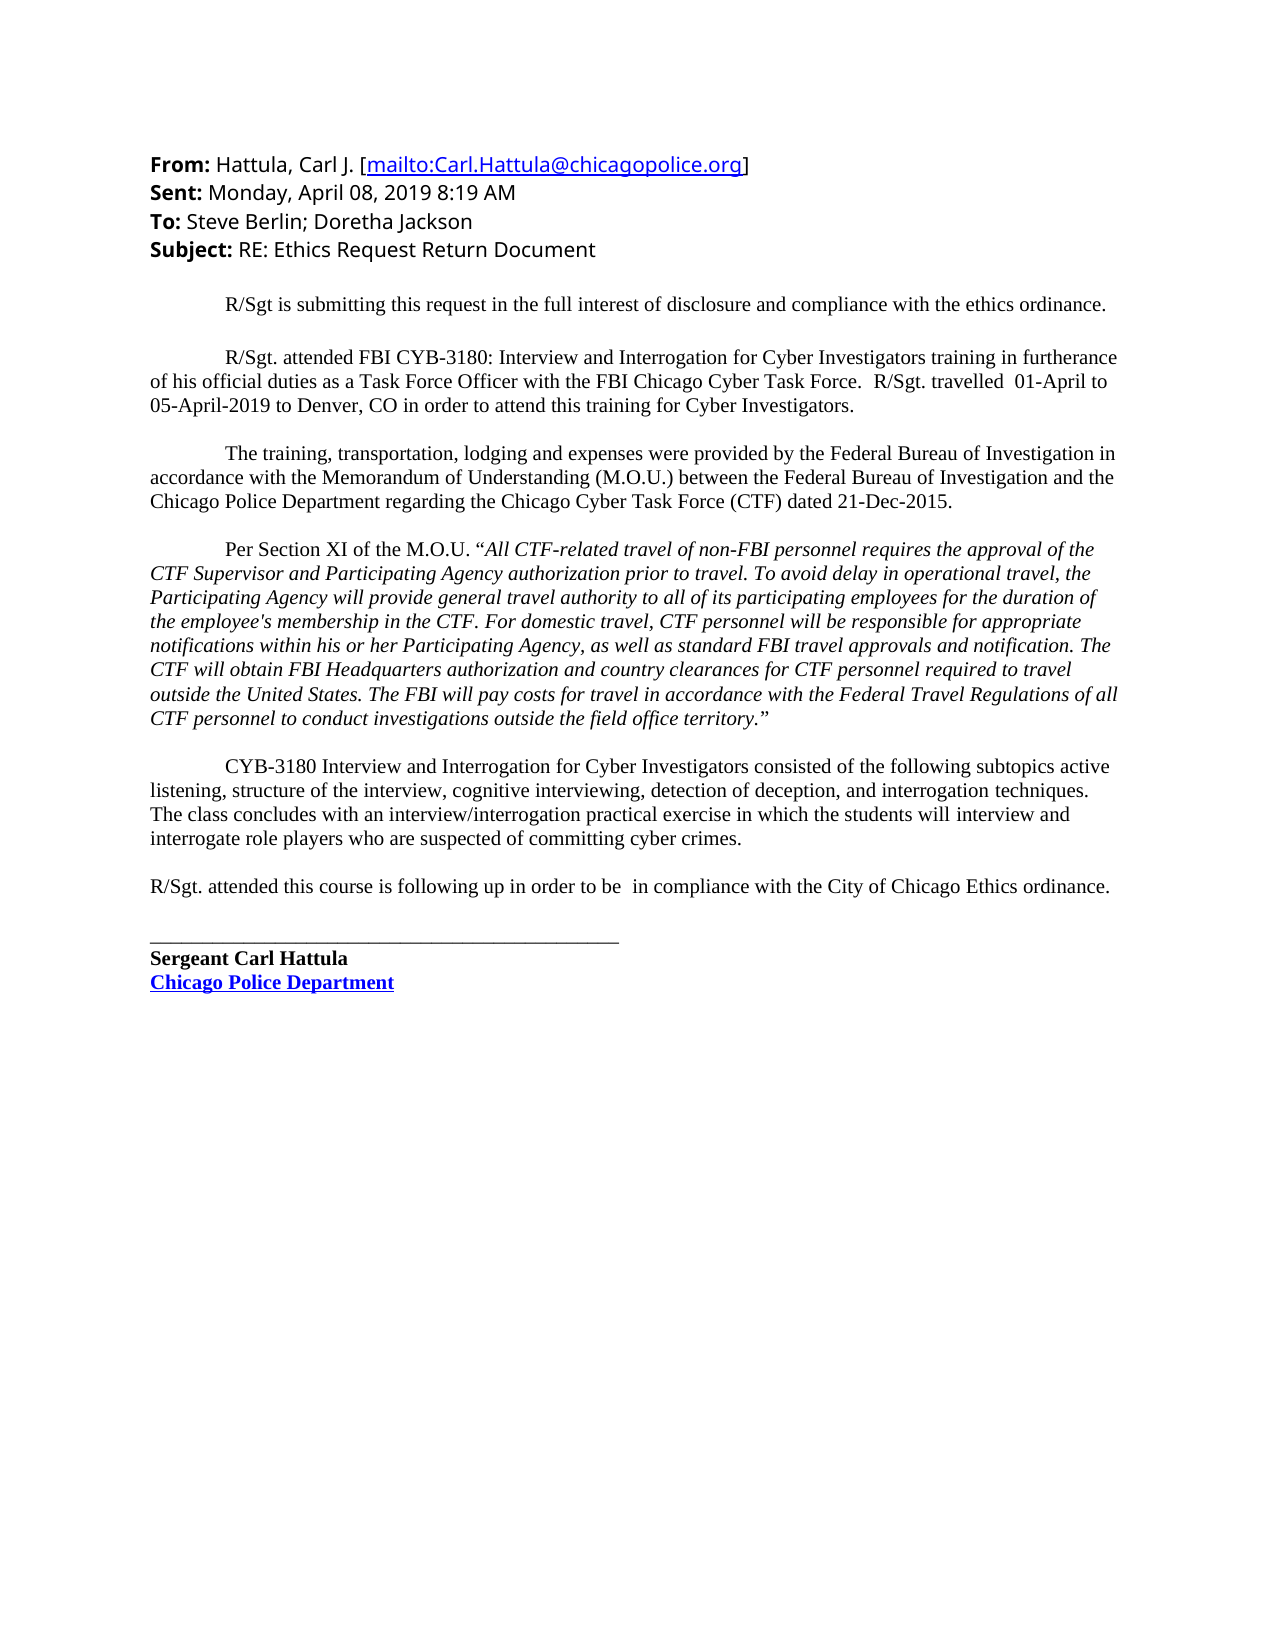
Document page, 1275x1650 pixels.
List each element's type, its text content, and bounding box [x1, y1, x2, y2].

text CYB-3180 Interview and Interrogation for Cyber Investigators consisted of the following subtopics active listening, structure of the interview, cognitive interviewing, detection of deception, and interrogation techniques. The class concludes with an interview/interrogation practical exercise in which the students will interview and interrogate role players who are suspected of committing cyber crimes. [150, 754, 1125, 850]
text R/Sgt is submitting this request in the full interest of disclosure and compliance with the ethics ordinance. [150, 292, 1125, 316]
text The training, transportation, lodging and expenses were provided by the Federal Bureau of Investigation in accordance with the Memorandum of Understanding (M.O.U.) between the Federal Bureau of Investigation and the Chicago Police Department regarding the Chicago Cyber Task Force (CTF) dated 21-Dec-2015. [150, 441, 1125, 513]
text Chicago Police Department [150, 970, 1125, 1022]
text _____________________________________________ Sergeant Carl Hattula [150, 922, 1125, 970]
text R/Sgt. attended FBI CYB-3180: Interview and Interrogation for Cyber Investigators training in furtherance of his official duties as a Task Force Officer with the FBI Chicago Cyber Task Force. R/Sgt. travelled 01-April to 05-April-2019 to Denver, CO in order to attend this training for Cyber Investigators. [150, 344, 1125, 417]
text From: Hattula, Carl J. [mailto:Carl.Hattula@chicagopolice.org] Sent: Monday, April 08, 2019 8:19 AM To: Steve Berlin; Doretha Jackson Subject: RE: Ethics Request Return Document [150, 150, 1125, 264]
text R/Sgt. attended this course is following up in order to be in compliance with the City of Chicago Ethics ordinance. [150, 874, 1125, 898]
text Per Section XI of the M.O.U. “All CTF-related travel of non-FBI personnel requires the approval of the CTF Supervisor and Participating Agency authorization prior to travel. To avoid delay in operational travel, the Participating Agency will provide general travel authority to all of its participating employees for the duration of the employee's membership in the CTF. For domestic travel, CTF personnel will be responsible for appropriate notifications within his or her Participating Agency, as well as standard FBI travel approvals and notification. The CTF will obtain FBI Headquarters authorization and country clearances for CTF personnel required to travel outside the United States. The FBI will pay costs for travel in accordance with the Federal Travel Regulations of all CTF personnel to conduct investigations outside the field office territory.” [150, 537, 1125, 729]
